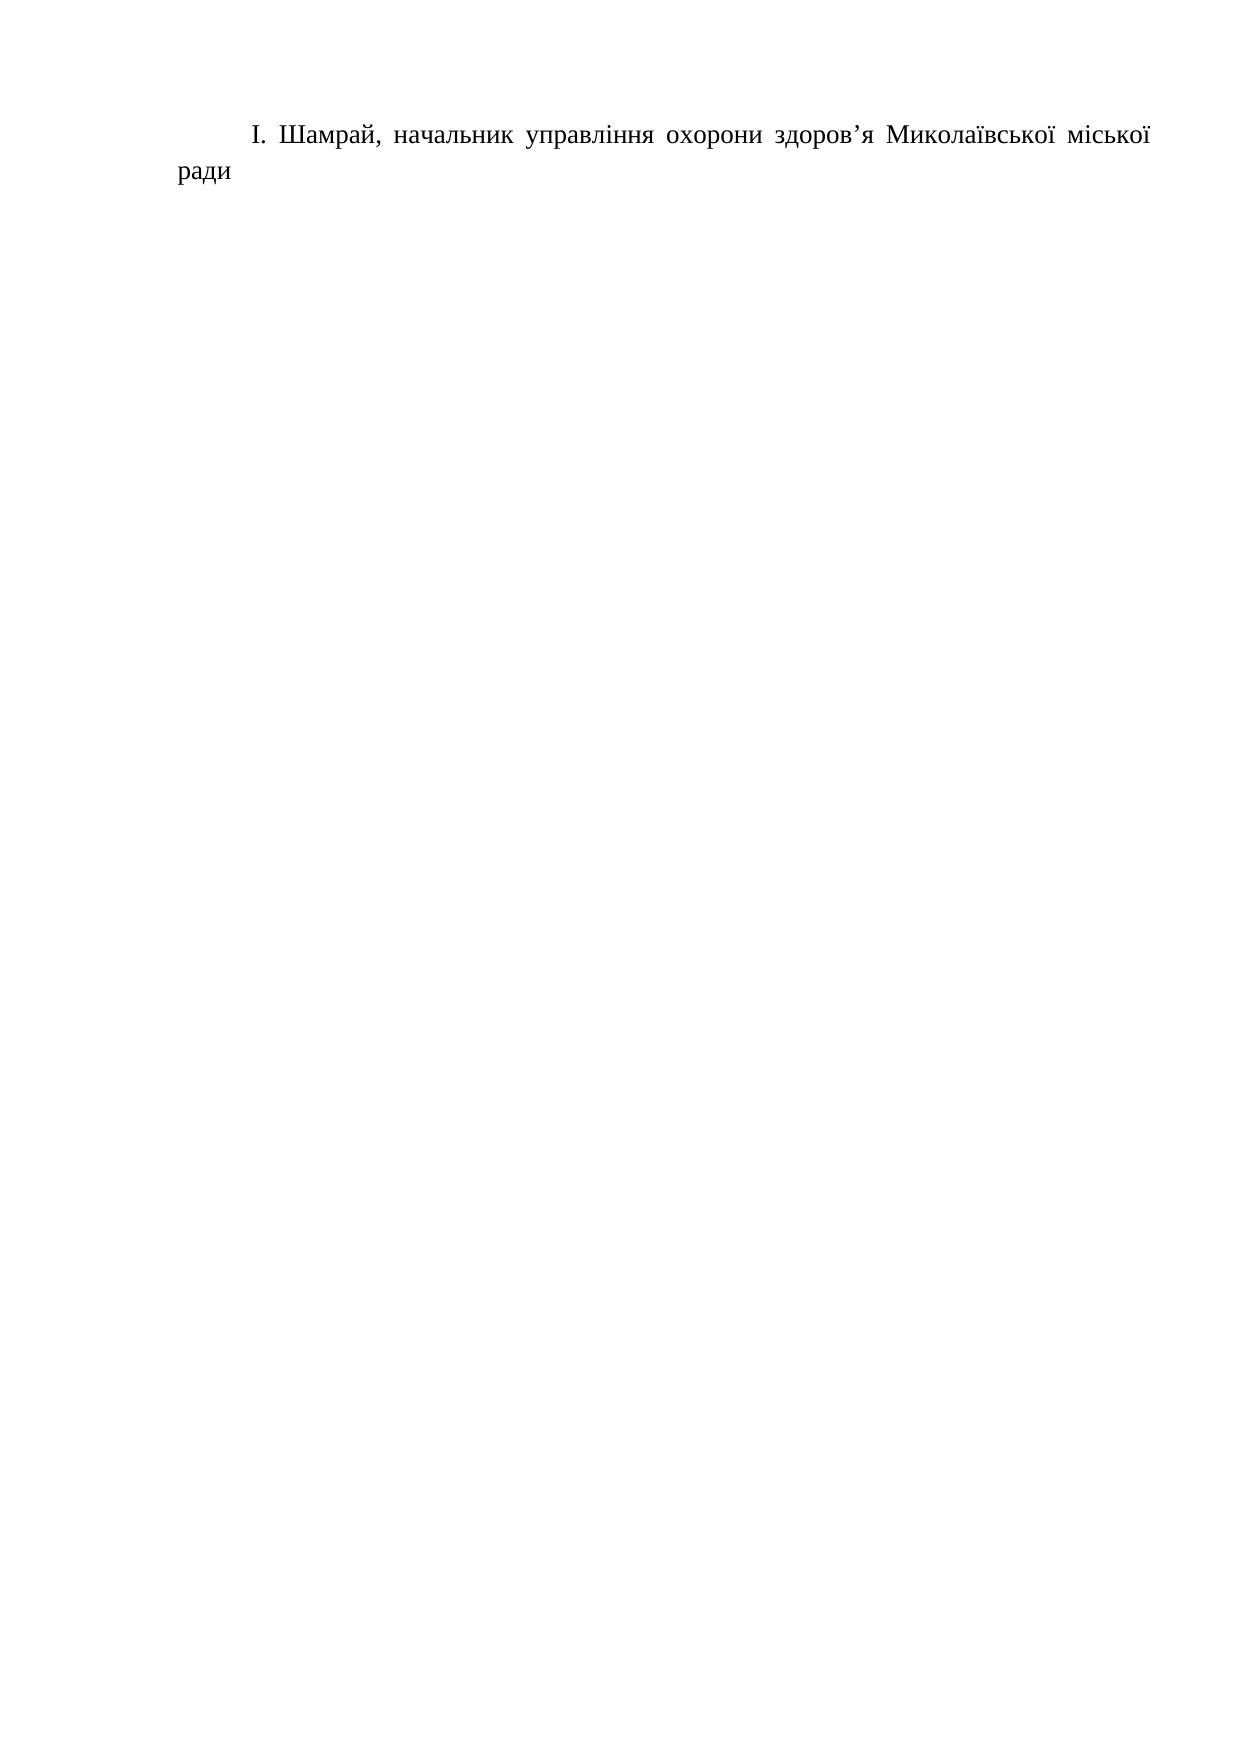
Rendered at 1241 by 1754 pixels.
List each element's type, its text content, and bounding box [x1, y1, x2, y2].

text І. Шамрай, начальник управління охорони здоров’я Миколаївської міської ради [177, 118, 1152, 185]
